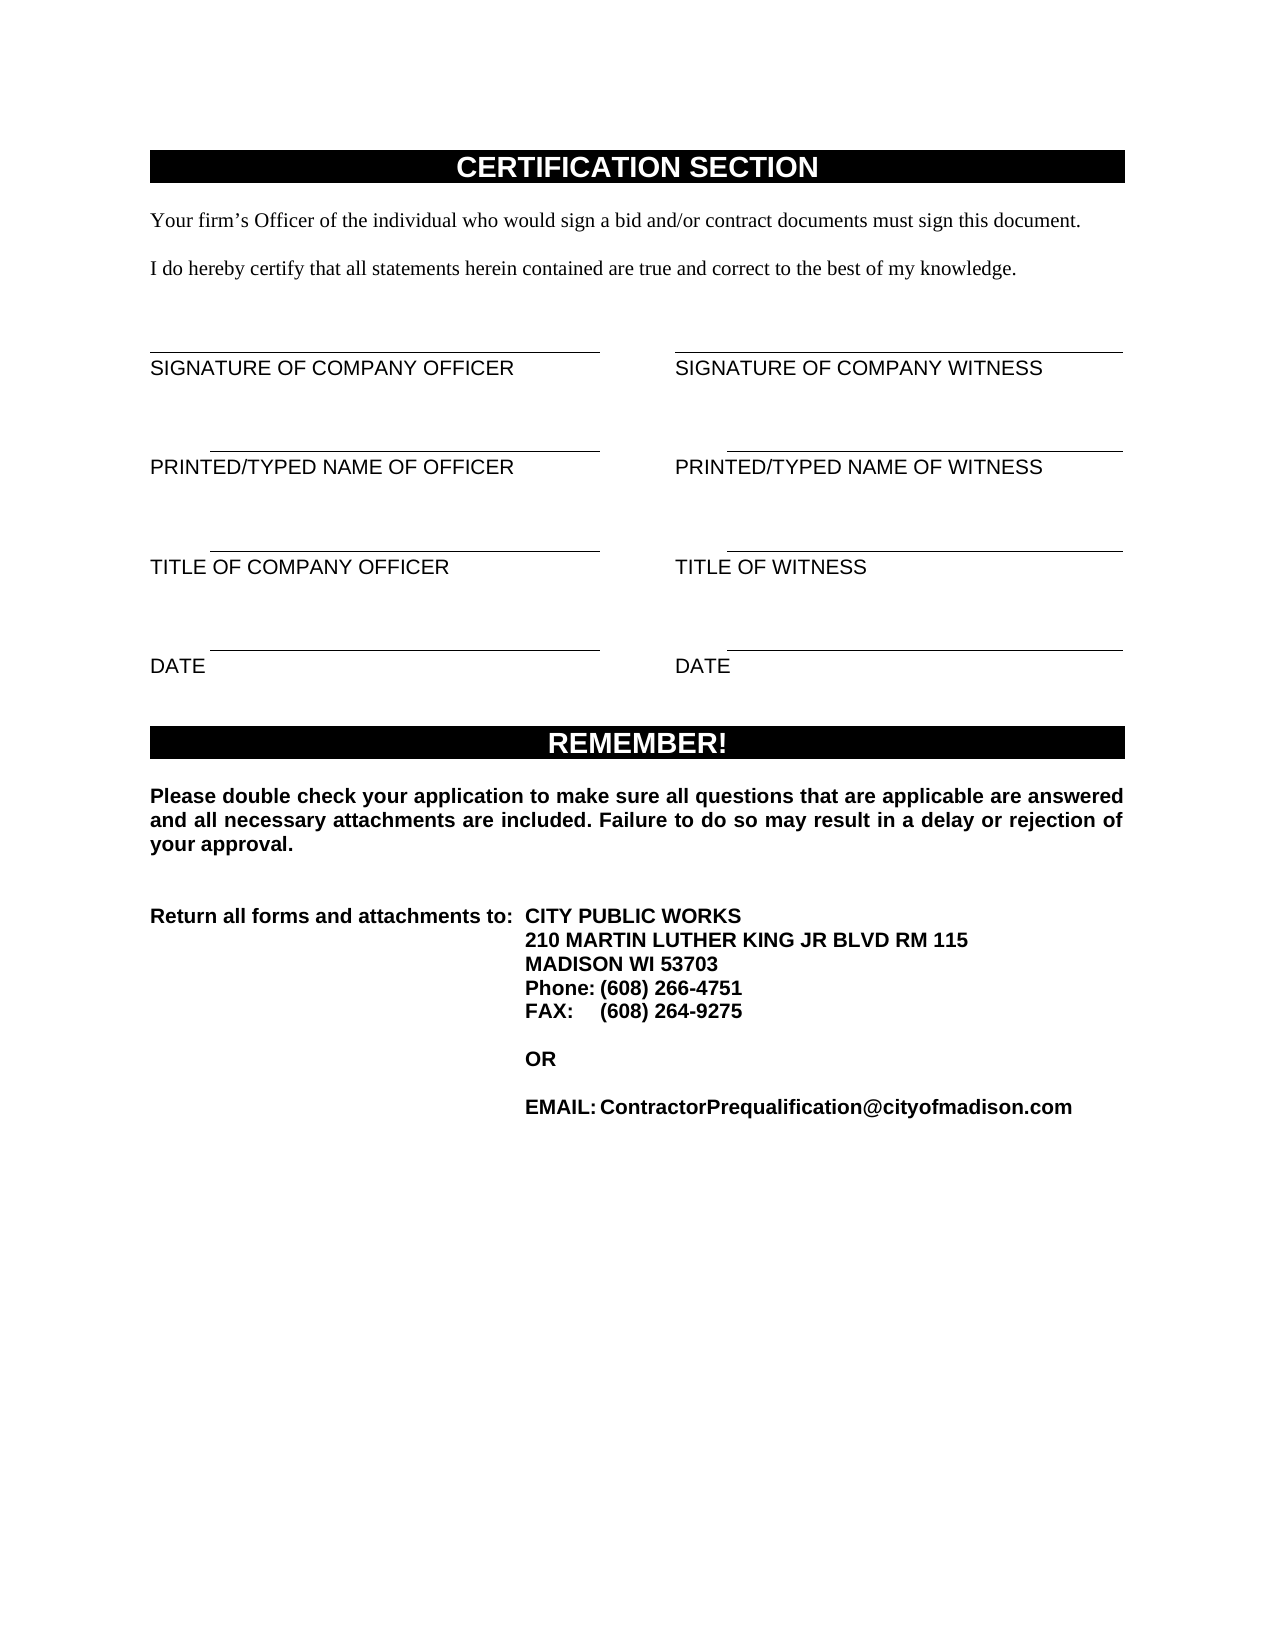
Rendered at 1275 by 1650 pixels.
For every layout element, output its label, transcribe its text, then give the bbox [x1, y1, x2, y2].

text Your firm’s Officer of the individual who would sign a bid and/or contract documents must sign this document. [150, 208, 1125, 232]
text Phone: (608) 266-4751 [525, 975, 1125, 999]
text CERTIFICATION SECTION [150, 150, 1125, 183]
text Return all forms and attachments to: CITY PUBLIC WORKS [150, 903, 1125, 927]
text 210 MARTIN LUTHER KING JR BLVD RM 115 [525, 927, 1125, 951]
text REMEMBER! [150, 726, 1125, 759]
text FAX: (608) 264-9275 [525, 999, 1125, 1023]
text Please double check your application to make sure all questions that are applicable are answered and all necessary attachments are included. Failure to do so may result in a delay or rejection of your approval. [150, 784, 1125, 856]
text DATE DATE [150, 654, 1125, 678]
text TITLE OF COMPANY OFFICER TITLE OF WITNESS [150, 554, 1125, 578]
text PRINTED/TYPED NAME OF OFFICER PRINTED/TYPED NAME OF WITNESS [150, 455, 1125, 479]
text EMAIL: ContractorPrequalification@cityofmadison.com [525, 1095, 1125, 1119]
text SIGNATURE OF COMPANY OFFICER SIGNATURE OF COMPANY WITNESS [150, 356, 1125, 379]
text I do hereby certify that all statements herein contained are true and correct to the best of my knowledge. [150, 256, 1125, 280]
text OR [525, 1047, 1125, 1071]
text MADISON WI 53703 [525, 951, 1125, 975]
